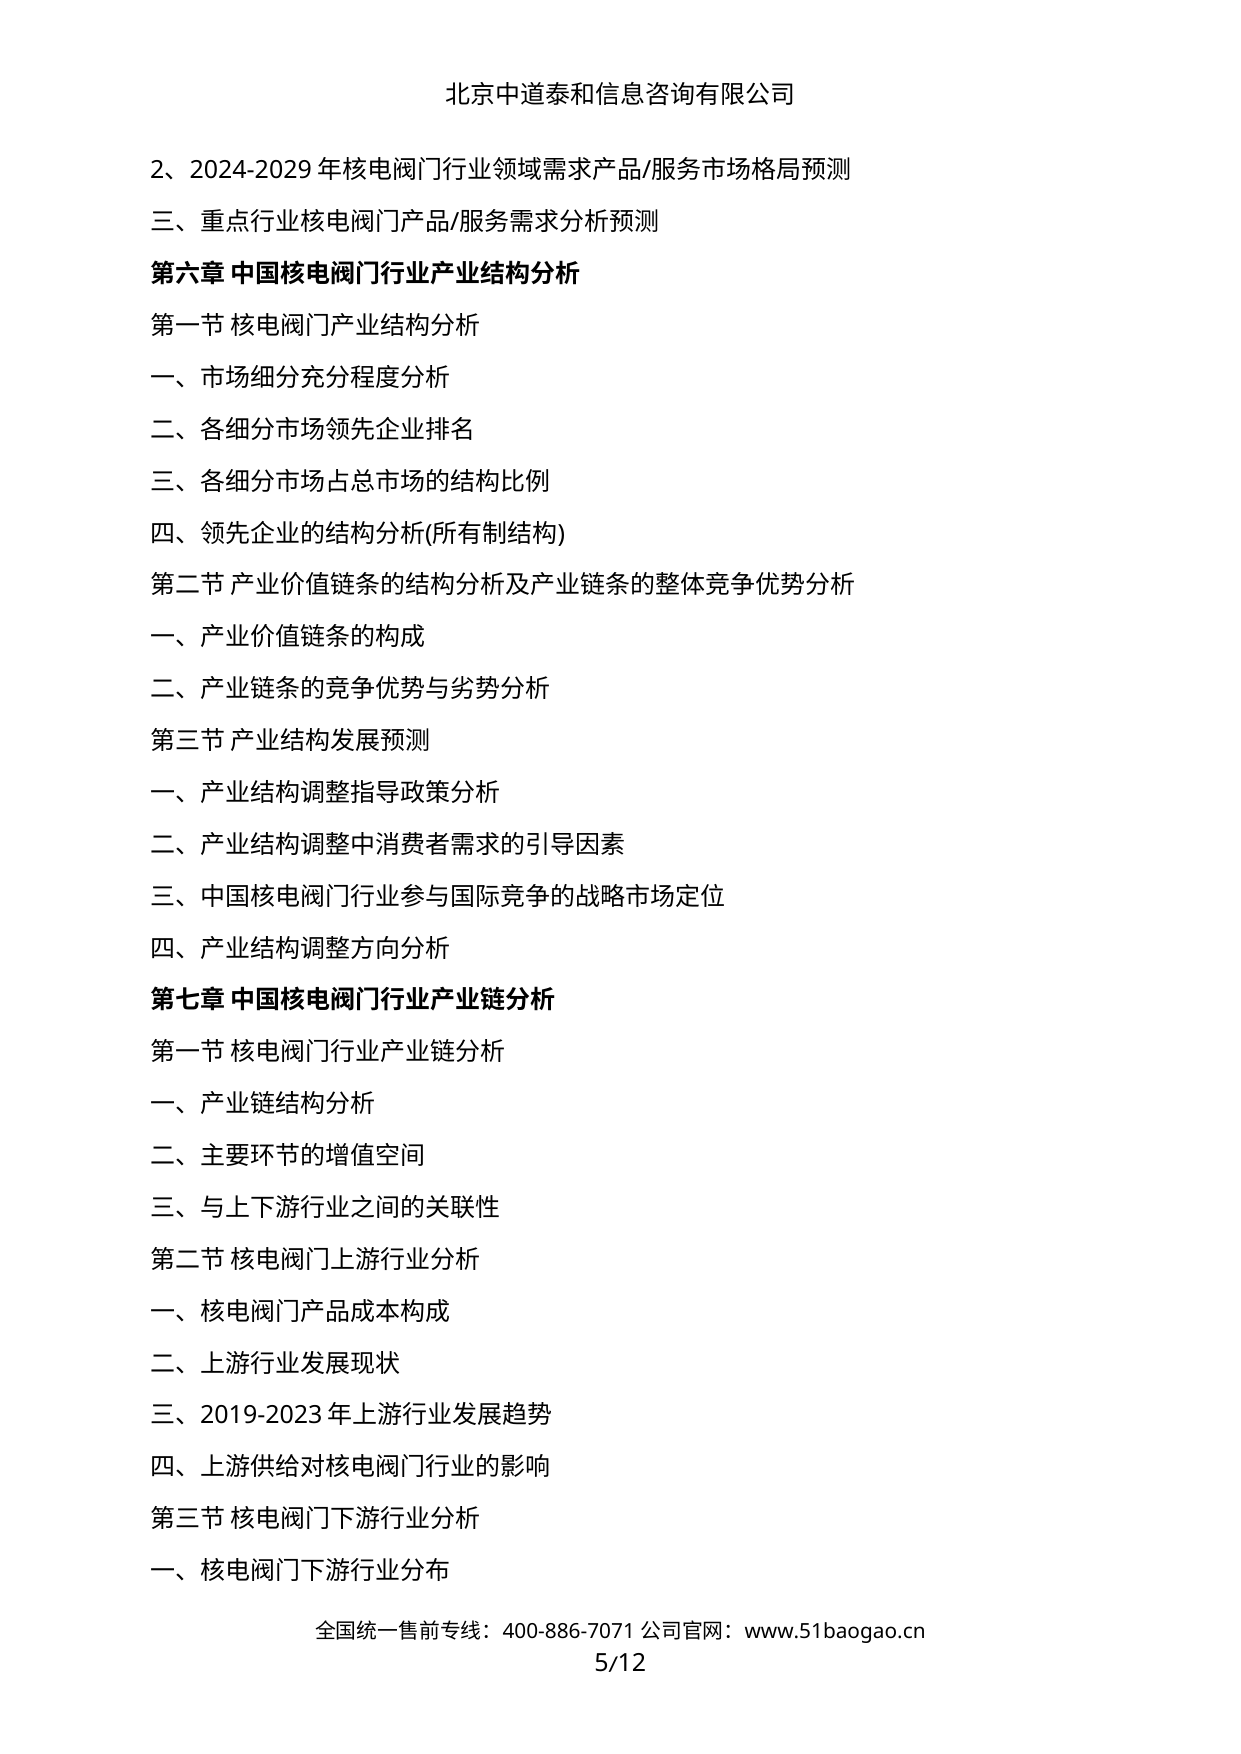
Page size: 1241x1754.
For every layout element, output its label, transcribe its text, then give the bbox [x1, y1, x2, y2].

text 三、与上下游行业之间的关联性 [150, 1187, 1090, 1224]
text 四、上游供给对核电阀门行业的影响 [150, 1447, 1090, 1483]
text 一、产业链结构分析 [150, 1084, 1090, 1120]
text 三、中国核电阀门行业参与国际竞争的战略市场定位 [150, 876, 1090, 912]
text 三、各细分市场占总市场的结构比例 [150, 461, 1090, 497]
text 二、主要环节的增值空间 [150, 1136, 1090, 1172]
text 三、2019-2023年上游行业发展趋势 [150, 1395, 1090, 1431]
text 第六章 中国核电阀门行业产业结构分析 [150, 254, 1090, 290]
text 2、2024-2029年核电阀门行业领域需求产品/服务市场格局预测 [150, 150, 1090, 186]
text 第七章 中国核电阀门行业产业链分析 [150, 980, 1090, 1016]
text 二、各细分市场领先企业排名 [150, 409, 1090, 446]
text 一、核电阀门产品成本构成 [150, 1291, 1090, 1327]
text 第三节 核电阀门下游行业分析 [150, 1499, 1090, 1535]
text 第二节 产业价值链条的结构分析及产业链条的整体竞争优势分析 [150, 565, 1090, 601]
text 四、领先企业的结构分析(所有制结构) [150, 513, 1090, 549]
text 二、产业结构调整中消费者需求的引导因素 [150, 824, 1090, 861]
text 第一节 核电阀门行业产业链分析 [150, 1032, 1090, 1068]
text 二、产业链条的竞争优势与劣势分析 [150, 669, 1090, 705]
text 一、市场细分充分程度分析 [150, 357, 1090, 394]
text 第二节 核电阀门上游行业分析 [150, 1239, 1090, 1276]
text 一、产业价值链条的构成 [150, 617, 1090, 653]
text 二、上游行业发展现状 [150, 1343, 1090, 1379]
text 一、产业结构调整指导政策分析 [150, 772, 1090, 809]
text 第三节 产业结构发展预测 [150, 721, 1090, 757]
text 三、重点行业核电阀门产品/服务需求分析预测 [150, 202, 1090, 238]
text 四、产业结构调整方向分析 [150, 928, 1090, 964]
text 一、核电阀门下游行业分布 [150, 1551, 1090, 1587]
text 第一节 核电阀门产业结构分析 [150, 306, 1090, 342]
